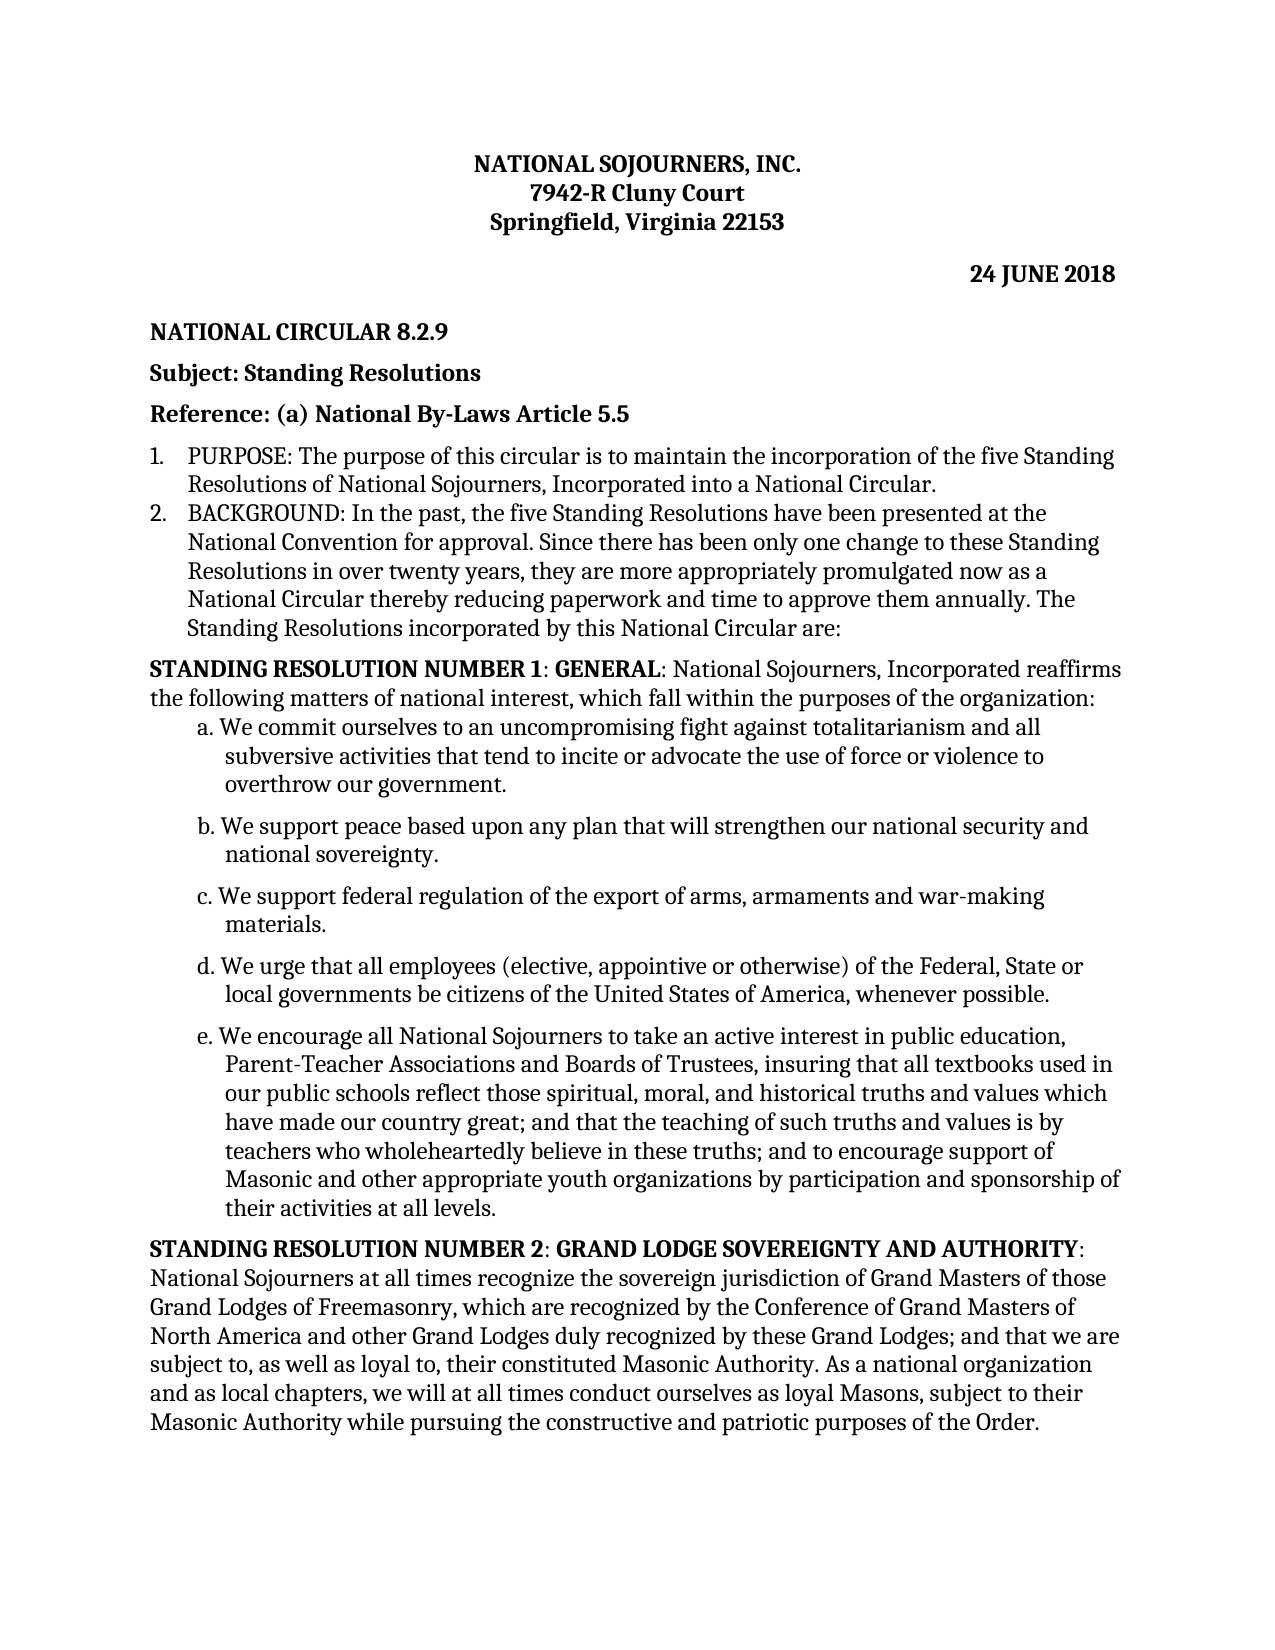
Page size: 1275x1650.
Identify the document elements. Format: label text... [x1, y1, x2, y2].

text a. We commit ourselves to an uncompromising fight against totalitarianism and all subversive activities that tend to incite or advocate the use of force or violence to overthrow our government. [197, 713, 1125, 799]
text c. We support federal regulation of the export of arms, armaments and war-making materials. [197, 882, 1125, 939]
text Springfield, Virginia 22153 [150, 207, 1125, 236]
text Reference: (a) National By-Laws Article 5.5 [150, 400, 1125, 429]
text b. We support peace based upon any plan that will strengthen our national security and national sovereignty. [197, 812, 1125, 869]
text NATIONAL SOJOURNERS, INC. [150, 150, 1125, 179]
text d. We urge that all employees (elective, appointive or otherwise) of the Federal, State or local governments be citizens of the United States of America, whenever possible. [197, 952, 1125, 1009]
text Subject: Standing Resolutions [150, 359, 1125, 388]
text STANDING RESOLUTION NUMBER 1: GENERAL: National Sojourners, Incorporated reaffirms the following matters of national interest, which fall within the purposes of the organization: [150, 655, 1125, 713]
text NATIONAL CIRCULAR 8.2.9 [150, 318, 1125, 347]
text 7942-R Cluny Court [150, 179, 1125, 207]
list PURPOSE: The purpose of this circular is to maintain the incorporation of the five Standing Resolutions of National Sojourners, Incorporated into a National Circular. [150, 442, 1125, 499]
text e. We encourage all National Sojourners to take an active interest in public education, Parent-Teacher Associations and Boards of Trustees, insuring that all textbooks used in our public schools reflect those spiritual, moral, and historical truths and values which have made our country great; and that the teaching of such truths and values is by teachers who wholeheartedly believe in these truths; and to encourage support of Masonic and other appropriate youth organizations by participation and sponsorship of their activities at all levels. [197, 1022, 1125, 1223]
text STANDING RESOLUTION NUMBER 2: GRAND LODGE SOVEREIGNTY AND AUTHORITY: National Sojourners at all times recognize the sovereign jurisdiction of Grand Masters of those Grand Lodges of Freemasonry, which are recognized by the Conference of Grand Masters of North America and other Grand Lodges duly recognized by these Grand Lodges; and that we are subject to, as well as loyal to, their constituted Masonic Authority. As a national organization and as local chapters, we will at all times conduct ourselves as loyal Masons, subject to their Masonic Authority while pursuing the constructive and patriotic purposes of the Order. [150, 1235, 1125, 1437]
text 24 JUNE 2018 [150, 260, 1125, 289]
list BACKGROUND: In the past, the five Standing Resolutions have been presented at the National Convention for approval. Since there has been only one change to these Standing Resolutions in over twenty years, they are more appropriately promulgated now as a National Circular thereby reducing paperwork and time to approve them annually. The Standing Resolutions incorporated by this National Circular are: [150, 499, 1125, 643]
